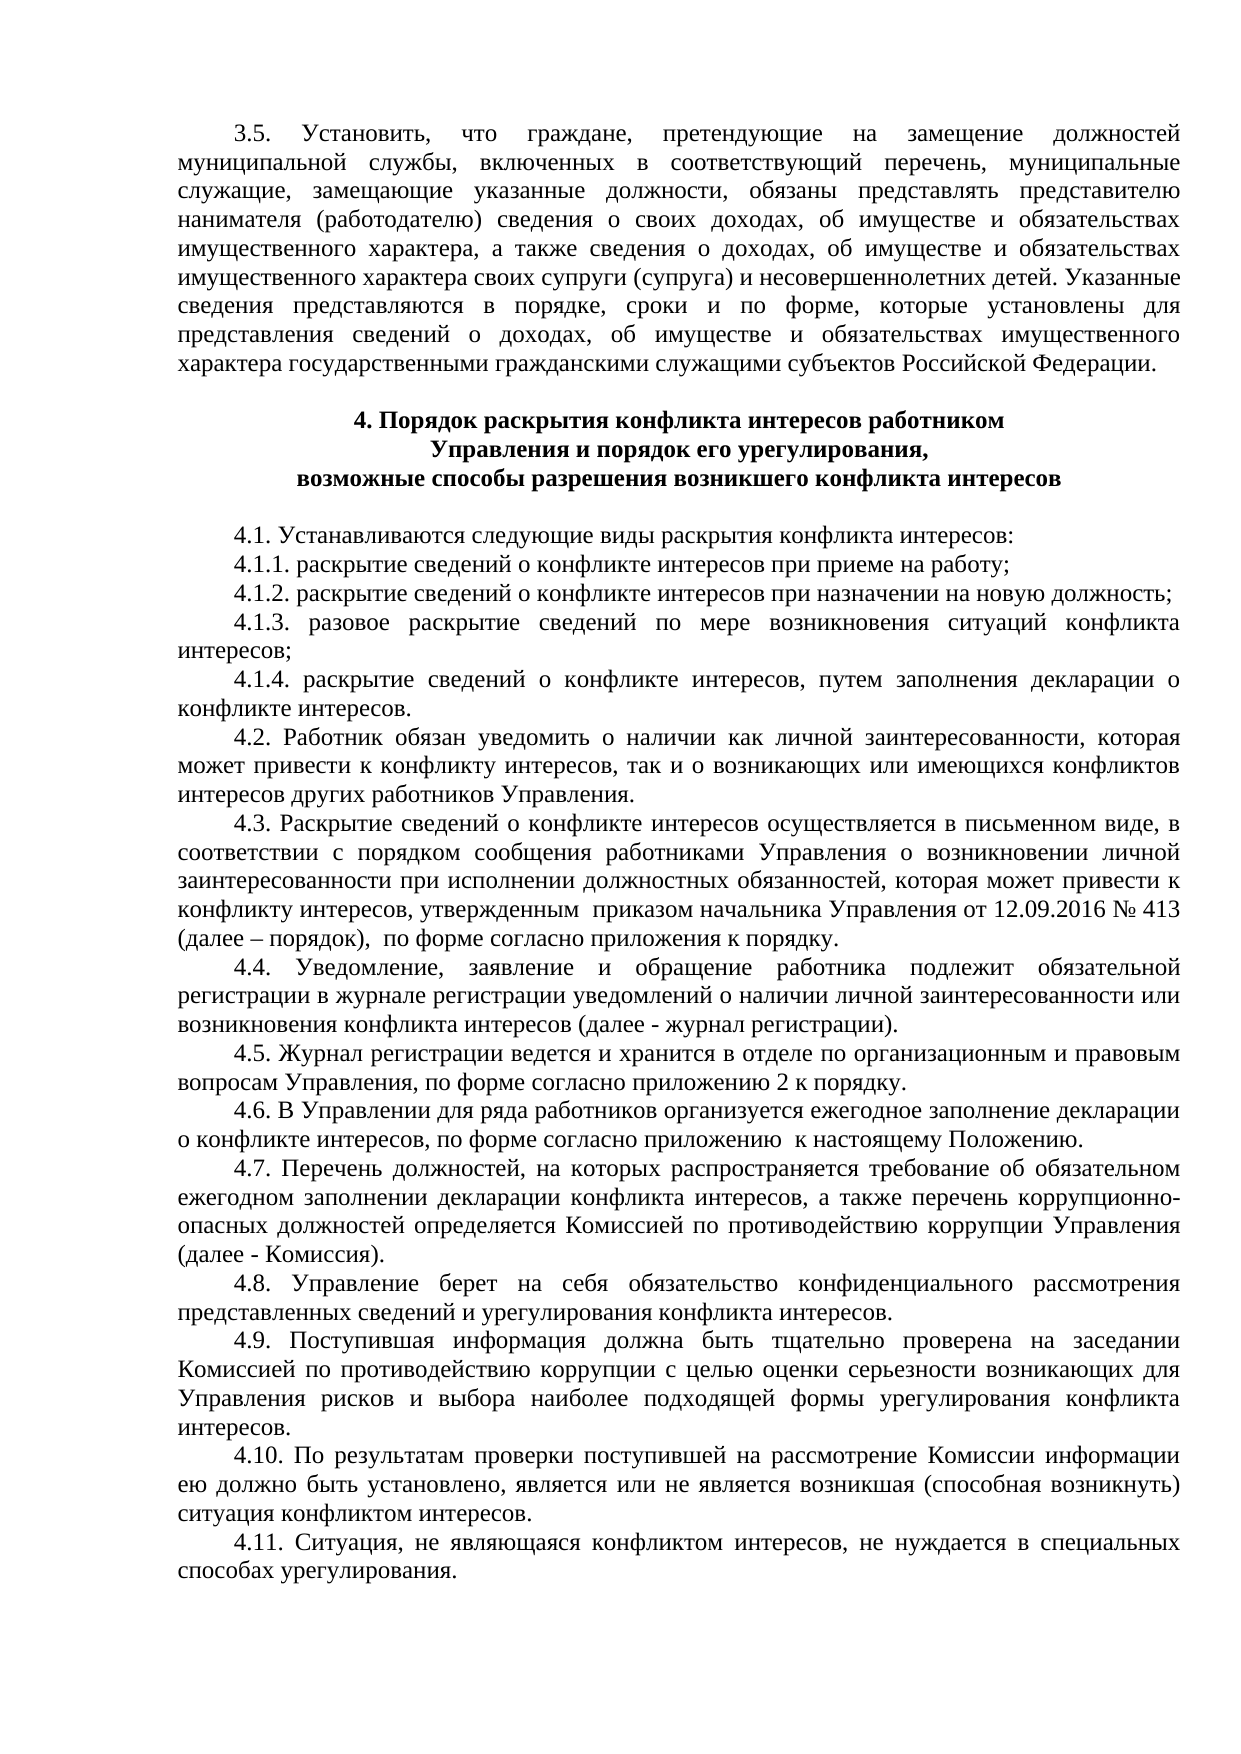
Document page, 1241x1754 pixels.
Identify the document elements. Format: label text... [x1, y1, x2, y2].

text 4.5. Журнал регистрации ведется и хранится в отделе по организационным и правовым вопросам Управления, по форме согласно приложению 2 к порядку. [177, 1038, 1181, 1096]
text 4.1. Устанавливаются следующие виды раскрытия конфликта интересов: [177, 521, 1181, 549]
text 4.10. По результатам проверки поступившей на рассмотрение Комиссии информации ею должно быть установлено, является или не является возникшая (способная возникнуть) ситуация конфликтом интересов. [177, 1441, 1181, 1527]
text 4.1.2. раскрытие сведений о конфликте интересов при назначении на новую должность; [177, 578, 1181, 607]
text 4.1.4. раскрытие сведений о конфликте интересов, путем заполнения декларации о конфликте интересов. [177, 664, 1181, 722]
text 4.1.3. разовое раскрытие сведений по мере возникновения ситуаций конфликта интересов; [177, 607, 1181, 664]
title возможные способы разрешения возникшего конфликта интересов [177, 463, 1181, 492]
text 4.4. Уведомление, заявление и обращение работника подлежит обязательной регистрации в журнале регистрации уведомлений о наличии личной заинтересованности или возникновения конфликта интересов (далее - журнал регистрации). [177, 952, 1181, 1038]
text 4.8. Управление берет на себя обязательство конфиденциального рассмотрения представленных сведений и урегулирования конфликта интересов. [177, 1268, 1181, 1326]
text 4.7. Перечень должностей, на которых распространяется требование об обязательном ежегодном заполнении декларации конфликта интересов, а также перечень коррупционно-опасных должностей определяется Комиссией по противодействию коррупции Управления (далее - Комиссия). [177, 1153, 1181, 1268]
text 4.11. Ситуация, не являющаяся конфликтом интересов, не нуждается в специальных способах урегулирования. [177, 1527, 1181, 1584]
text 4.3. Раскрытие сведений о конфликте интересов осуществляется в письменном виде, в соответствии с порядком сообщения работниками Управления о возникновении личной заинтересованности при исполнении должностных обязанностей, которая может привести к конфликту интересов, утвержденным приказом начальника Управления от 12.09.2016 № 413 (далее – порядок), по форме согласно приложения к порядку. [177, 808, 1181, 952]
text 4.6. В Управлении для ряда работников организуется ежегодное заполнение декларации о конфликте интересов, по форме согласно приложению к настоящему Положению. [177, 1096, 1181, 1153]
text 4.9. Поступившая информация должна быть тщательно проверена на заседании Комиссией по противодействию коррупции с целью оценки серьезности возникающих для Управления рисков и выбора наиболее подходящей формы урегулирования конфликта интересов. [177, 1326, 1181, 1441]
text 4.2. Работник обязан уведомить о наличии как личной заинтересованности, которая может привести к конфликту интересов, так и о возникающих или имеющихся конфликтов интересов других работников Управления. [177, 722, 1181, 808]
text 4.1.1. раскрытие сведений о конфликте интересов при приеме на работу; [177, 549, 1181, 578]
text 3.5. Установить, что граждане, претендующие на замещение должностей муниципальной службы, включенных в соответствующий перечень, муниципальные служащие, замещающие указанные должности, обязаны представлять представителю нанимателя (работодателю) сведения о своих доходах, об имуществе и обязательствах имущественного характера, а также сведения о доходах, об имуществе и обязательствах имущественного характера своих супруги (супруга) и несовершеннолетних детей. Указанные сведения представляются в порядке, сроки и по форме, которые установлены для представления сведений о доходах, об имуществе и обязательствах имущественного характера государственными гражданскими служащими субъектов Российской Федерации. [177, 118, 1181, 377]
title 4. Порядок раскрытия конфликта интересов работником [177, 406, 1181, 434]
title Управления и порядок его урегулирования, [177, 434, 1181, 463]
